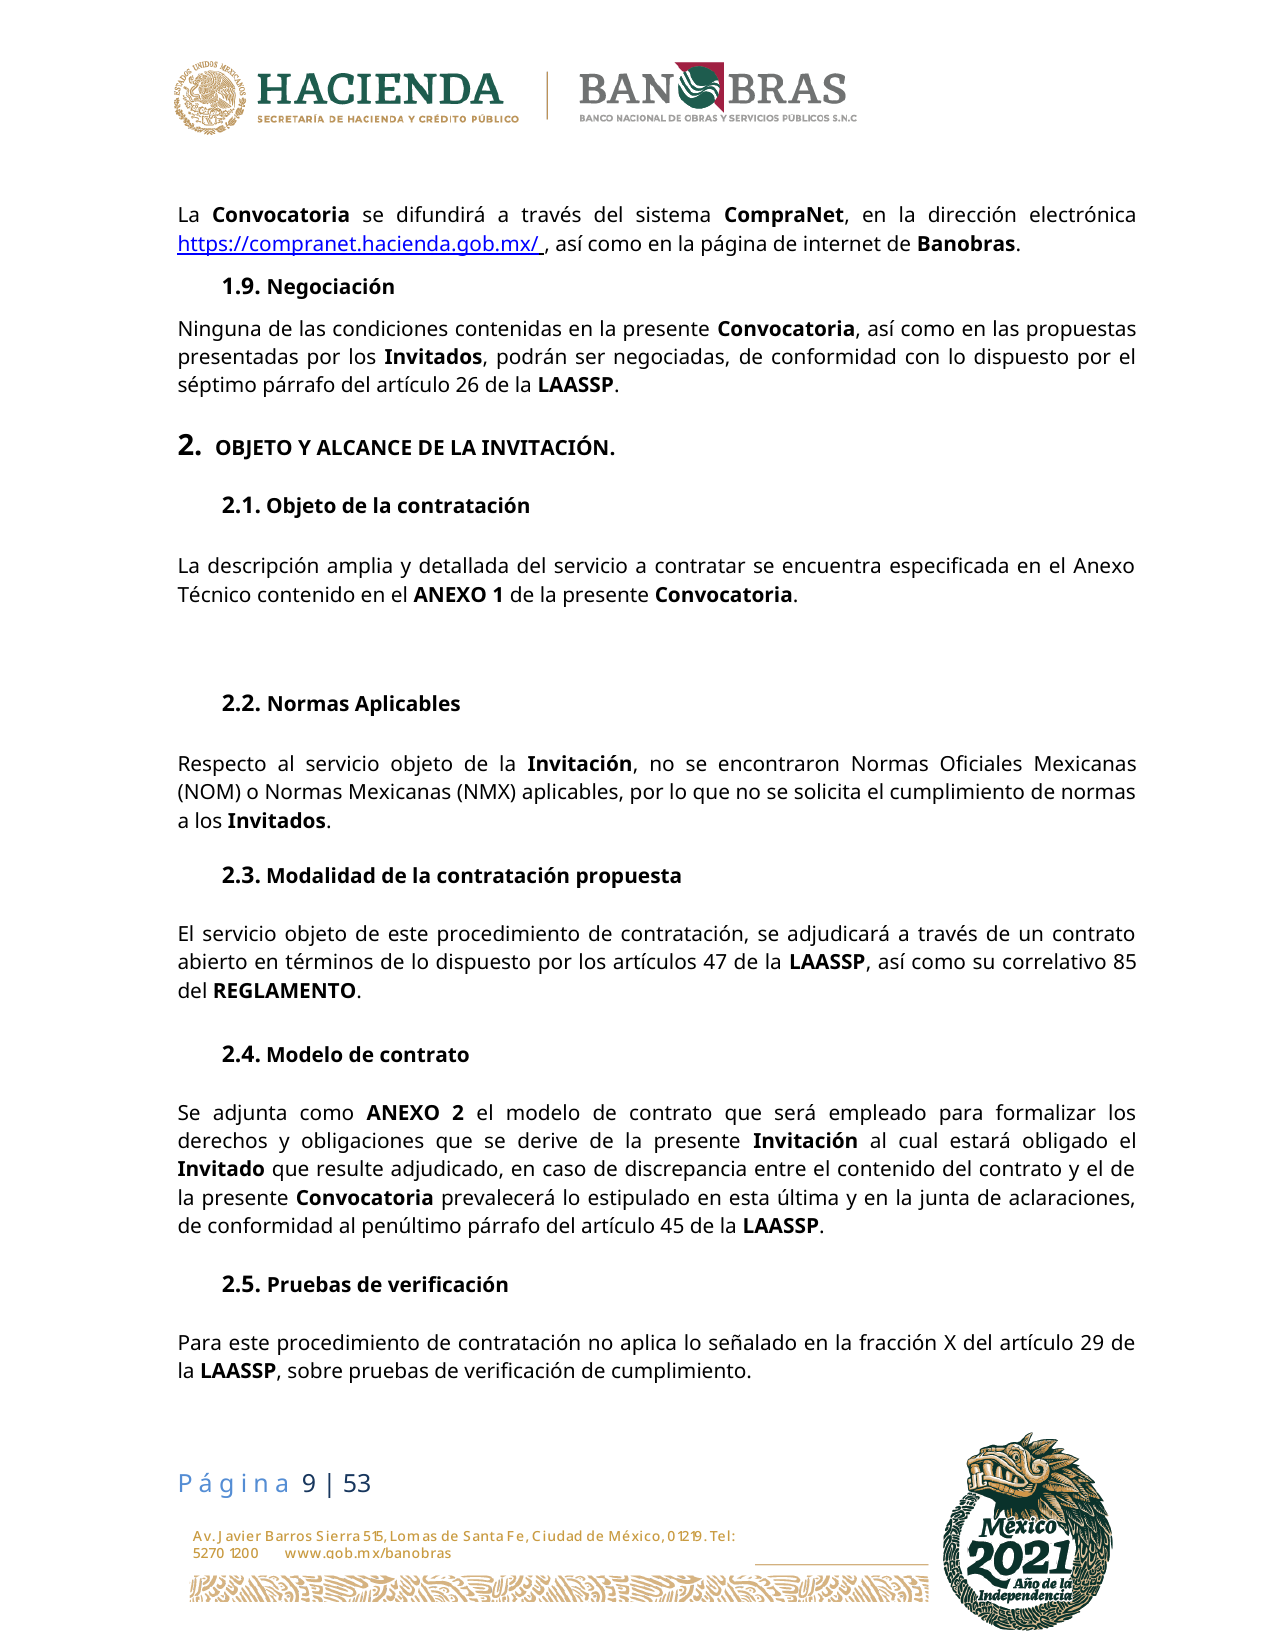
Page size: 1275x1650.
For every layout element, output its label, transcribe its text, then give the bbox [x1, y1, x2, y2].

subtitle Modalidad de la contratación propuesta [222, 859, 1137, 891]
subtitle Objeto de la contratación [222, 489, 1137, 520]
subtitle OBJETO Y ALCANCE DE LA INVITACIÓN. [177, 424, 1137, 464]
text La Convocatoria se difundirá a través del sistema CompraNet, en la dirección electrónica https://compranet.hacienda.gob.mx/ , así como en la página de internet de Banobras. [177, 201, 1137, 257]
text Se adjunta como ANEXO 2 el modelo de contrato que será empleado para formalizar los derechos y obligaciones que se derive de la presente Invitación al cual estará obligado el Invitado que resulte adjudicado, en caso de discrepancia entre el contenido del contrato y el de la presente Convocatoria prevalecerá lo estipulado en esta última y en la junta de aclaraciones, de conformidad al penúltimo párrafo del artículo 45 de la LAASSP. [177, 1098, 1137, 1240]
text Respecto al servicio objeto de la Invitación, no se encontraron Normas Oficiales Mexicanas (NOM) o Normas Mexicanas (NMX) aplicables, por lo que no se solicita el cumplimiento de normas a los Invitados. [177, 749, 1137, 834]
text Para este procedimiento de contratación no aplica lo señalado en la fracción X del artículo 29 de la LAASSP, sobre pruebas de verificación de cumplimiento. [177, 1328, 1137, 1385]
list Negociación [221, 270, 1137, 301]
subtitle Normas Aplicables [222, 687, 1137, 718]
text Ninguna de las condiciones contenidas en la presente Convocatoria, así como en las propuestas presentadas por los Invitados, podrán ser negociadas, de conformidad con lo dispuesto por el séptimo párrafo del artículo 26 de la LAASSP. [177, 314, 1137, 399]
subtitle Modelo de contrato [222, 1038, 1137, 1069]
picture [150, 43, 871, 143]
text El servicio objeto de este procedimiento de contratación, se adjudicará a través de un contrato abierto en términos de lo dispuesto por los artículos 47 de la LAASSP, así como su correlativo 85 del REGLAMENTO. [177, 919, 1137, 1004]
list Pruebas de verificación [222, 1268, 1137, 1299]
text La descripción amplia y detallada del servicio a contratar se encuentra especificada en el Anexo Técnico contenido en el ANEXO 1 de la presente Convocatoria. [177, 551, 1137, 608]
picture [177, 1424, 1137, 1638]
